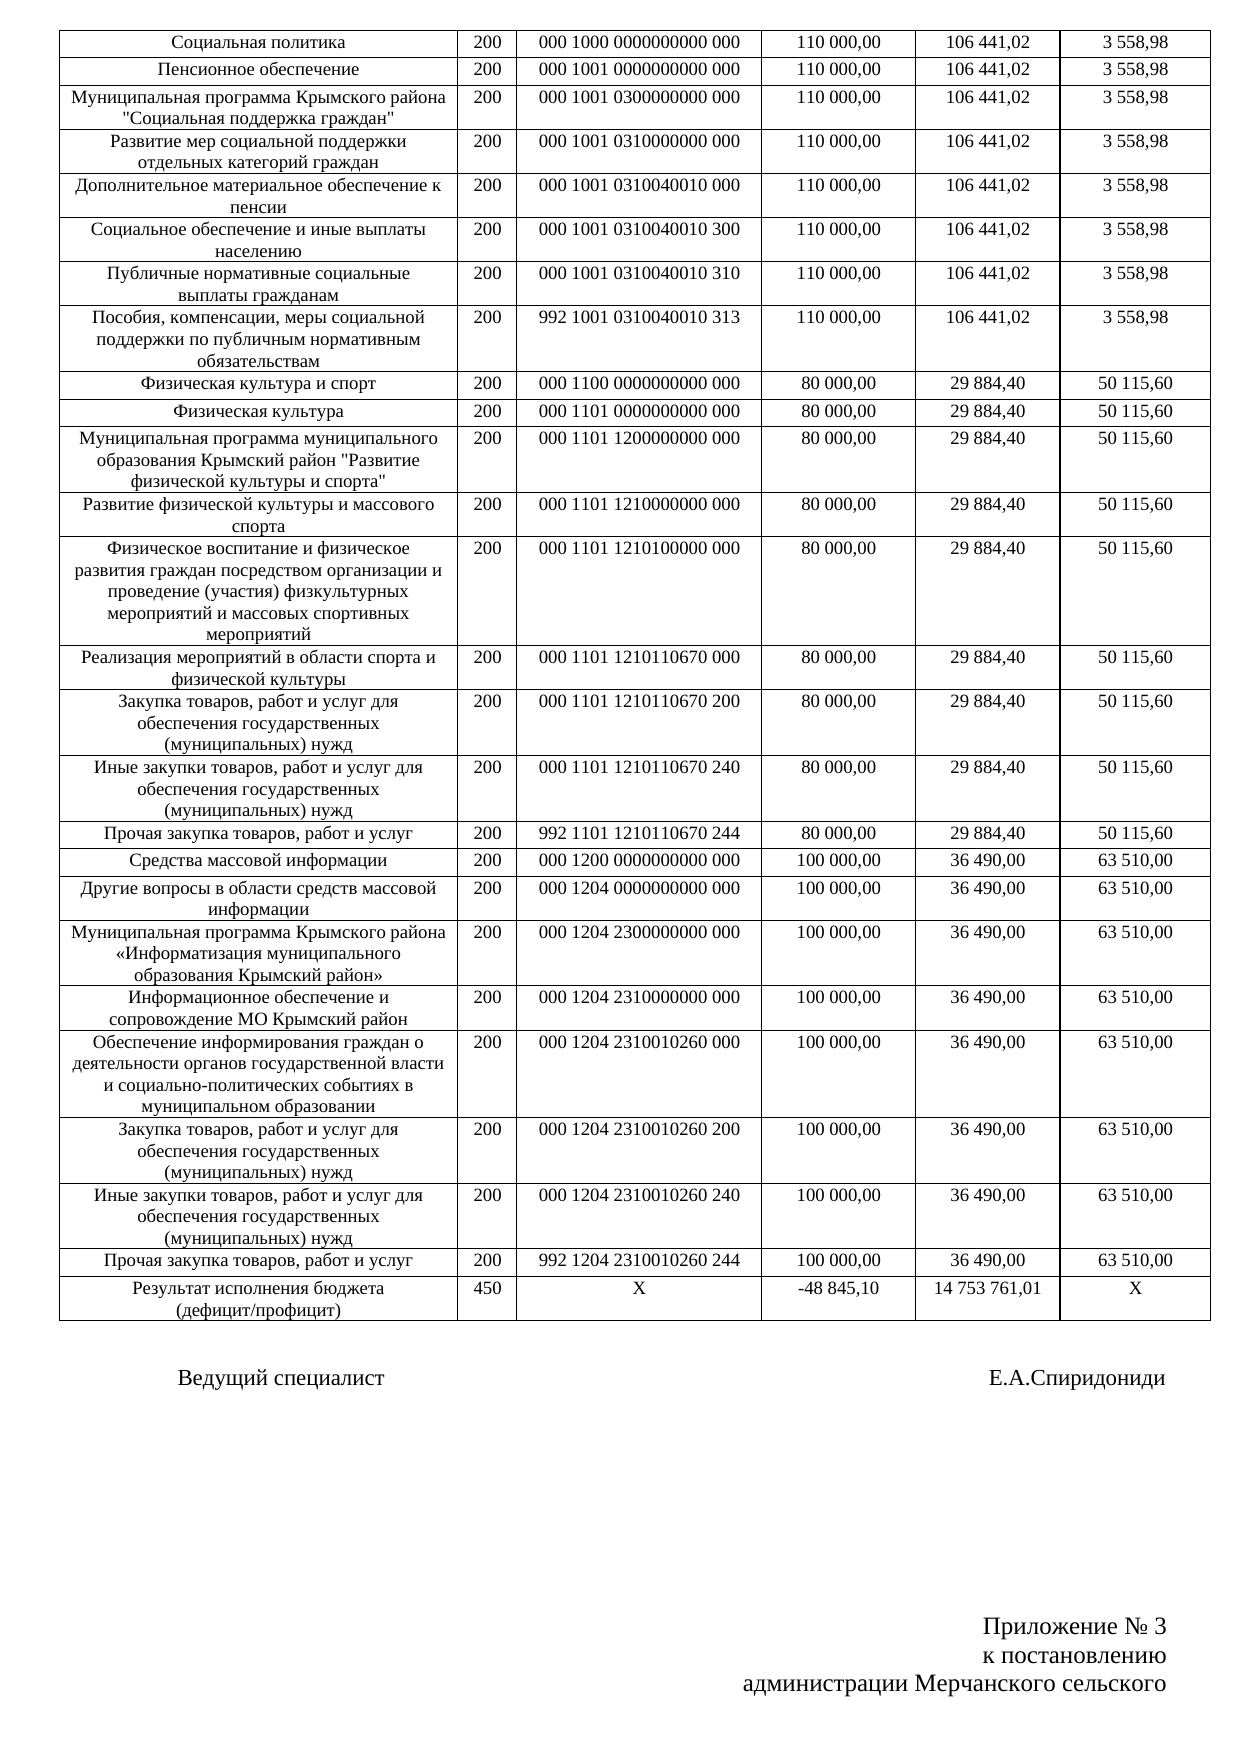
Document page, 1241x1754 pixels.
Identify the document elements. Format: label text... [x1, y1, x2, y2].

table_cell 63 510,00 [1061, 1249, 1210, 1276]
table_cell 29 884,40 [916, 537, 1059, 645]
table_cell 80 000,00 [762, 372, 915, 399]
table_cell 200 [458, 921, 516, 985]
table_cell 200 [458, 218, 516, 261]
table_cell 29 884,40 [916, 646, 1059, 689]
table_cell 36 490,00 [916, 1031, 1059, 1117]
text Ведущий специалист Е.А.Спиридониди [177, 1364, 1167, 1391]
table_cell Дополнительное материальное обеспечение к пенсии [60, 174, 457, 217]
table_cell 29 884,40 [916, 690, 1059, 755]
table_cell 63 510,00 [1061, 1031, 1210, 1117]
table_cell Реализация мероприятий в области спорта и физической культуры [60, 646, 457, 689]
table_cell 000 1101 1210100000 000 [517, 537, 761, 645]
table_cell 36 490,00 [916, 1118, 1059, 1183]
table_cell 200 [458, 427, 516, 492]
table_cell Физическая культура и спорт [60, 372, 457, 399]
table_cell Социальное обеспечение и иные выплаты населению [60, 218, 457, 261]
table_cell 36 490,00 [916, 877, 1059, 920]
table_cell 110 000,00 [762, 174, 915, 217]
table_cell 50 115,60 [1061, 690, 1210, 755]
table_cell Обеспечение информирования граждан о деятельности органов государственной власти и социально-политических событиях в муниципальном образовании [60, 1031, 457, 1117]
table_cell 106 441,02 [916, 306, 1059, 371]
table_cell 110 000,00 [762, 31, 915, 57]
table_cell 200 [458, 31, 516, 57]
table_cell 36 490,00 [916, 1249, 1059, 1276]
table_cell 110 000,00 [762, 58, 915, 84]
table_cell Развитие мер социальной поддержки отдельных категорий граждан [60, 130, 457, 173]
table_cell 100 000,00 [762, 1031, 915, 1117]
table_cell Результат исполнения бюджета (дефицит/профицит) [60, 1277, 457, 1320]
table_cell 200 [458, 822, 516, 848]
table_cell 000 1001 0310000000 000 [517, 130, 761, 173]
table_cell 000 1101 1210000000 000 [517, 493, 761, 536]
table_cell 000 1101 1200000000 000 [517, 427, 761, 492]
table_cell Развитие физической культуры и массового спорта [60, 493, 457, 536]
table_cell 80 000,00 [762, 493, 915, 536]
table_cell 36 490,00 [916, 849, 1059, 876]
table_cell 3 558,98 [1061, 31, 1210, 57]
table_cell 000 1204 2310010260 240 [517, 1184, 761, 1248]
table_cell 80 000,00 [762, 822, 915, 848]
table_cell 000 1204 0000000000 000 [517, 877, 761, 920]
table_cell 29 884,40 [916, 756, 1059, 821]
table_cell 200 [458, 646, 516, 689]
table_cell 106 441,02 [916, 174, 1059, 217]
table_cell 50 115,60 [1061, 372, 1210, 399]
table_cell 200 [458, 1249, 516, 1276]
table_cell 29 884,40 [916, 822, 1059, 848]
table_cell 000 1204 2300000000 000 [517, 921, 761, 985]
table_cell 100 000,00 [762, 849, 915, 876]
table_cell 000 1101 1210110670 000 [517, 646, 761, 689]
table_cell 80 000,00 [762, 427, 915, 492]
table_cell Закупка товаров, работ и услуг для обеспечения государственных (муниципальных) нужд [60, 1118, 457, 1183]
table_cell 3 558,98 [1061, 130, 1210, 173]
table_cell 100 000,00 [762, 921, 915, 985]
table_cell 200 [458, 537, 516, 645]
table_cell 63 510,00 [1061, 1118, 1210, 1183]
table_cell Прочая закупка товаров, работ и услуг [60, 822, 457, 848]
table_cell 80 000,00 [762, 756, 915, 821]
table_cell 14 753 761,01 [916, 1277, 1059, 1320]
table_cell 992 1001 0310040010 313 [517, 306, 761, 371]
table_cell 3 558,98 [1061, 262, 1210, 305]
table_cell 50 115,60 [1061, 427, 1210, 492]
table_cell 000 1001 0310040010 300 [517, 218, 761, 261]
table_cell 200 [458, 58, 516, 84]
table_cell Прочая закупка товаров, работ и услуг [60, 1249, 457, 1276]
table_cell 50 115,60 [1061, 537, 1210, 645]
table_cell 100 000,00 [762, 986, 915, 1029]
table_cell 3 558,98 [1061, 58, 1210, 84]
table_cell Пособия, компенсации, меры социальной поддержки по публичным нормативным обязательствам [60, 306, 457, 371]
table_cell 200 [458, 756, 516, 821]
table_cell 106 441,02 [916, 218, 1059, 261]
table_cell 000 1001 0300000000 000 [517, 86, 761, 129]
table_cell 200 [458, 1118, 516, 1183]
table_cell X [1061, 1277, 1210, 1320]
table_cell 110 000,00 [762, 218, 915, 261]
table_cell 50 115,60 [1061, 756, 1210, 821]
table_cell 200 [458, 849, 516, 876]
table_cell 50 115,60 [1061, 646, 1210, 689]
table_cell 80 000,00 [762, 646, 915, 689]
table_cell 200 [458, 262, 516, 305]
table_cell Другие вопросы в области средств массовой информации [60, 877, 457, 920]
table_cell 63 510,00 [1061, 986, 1210, 1029]
table_cell 000 1200 0000000000 000 [517, 849, 761, 876]
table_cell 63 510,00 [1061, 849, 1210, 876]
table_cell 200 [458, 877, 516, 920]
text Приложение № 3 [177, 1611, 1167, 1640]
table_cell Информационное обеспечение и сопровождение МО Крымский район [60, 986, 457, 1029]
table_cell 000 1001 0000000000 000 [517, 58, 761, 84]
table_cell 000 1101 1210110670 200 [517, 690, 761, 755]
table_cell 3 558,98 [1061, 86, 1210, 129]
table_cell 80 000,00 [762, 690, 915, 755]
table_cell Публичные нормативные социальные выплаты гражданам [60, 262, 457, 305]
table_cell Муниципальная программа муниципального образования Крымский район "Развитие физической культуры и спорта" [60, 427, 457, 492]
table_cell 200 [458, 986, 516, 1029]
table_cell 36 490,00 [916, 986, 1059, 1029]
table_cell 110 000,00 [762, 86, 915, 129]
table_cell Иные закупки товаров, работ и услуг для обеспечения государственных (муниципальных) нужд [60, 1184, 457, 1248]
table_cell 200 [458, 1184, 516, 1248]
table_cell 000 1001 0310040010 310 [517, 262, 761, 305]
table_cell 50 115,60 [1061, 822, 1210, 848]
table_cell Пенсионное обеспечение [60, 58, 457, 84]
table_cell 200 [458, 174, 516, 217]
table_cell Социальная политика [60, 31, 457, 57]
table_cell 450 [458, 1277, 516, 1320]
table_cell 000 1101 0000000000 000 [517, 400, 761, 426]
table_cell 992 1101 1210110670 244 [517, 822, 761, 848]
table_cell 106 441,02 [916, 262, 1059, 305]
table_cell 200 [458, 493, 516, 536]
table_cell Иные закупки товаров, работ и услуг для обеспечения государственных (муниципальных) нужд [60, 756, 457, 821]
table_cell 000 1001 0310040010 000 [517, 174, 761, 217]
table_cell 000 1101 1210110670 240 [517, 756, 761, 821]
table_cell 106 441,02 [916, 130, 1059, 173]
table_cell 200 [458, 86, 516, 129]
table_cell 3 558,98 [1061, 174, 1210, 217]
table_cell 000 1204 2310010260 000 [517, 1031, 761, 1117]
table_cell Физическое воспитание и физическое развития граждан посредством организации и проведение (участия) физкультурных мероприятий и массовых спортивных мероприятий [60, 537, 457, 645]
table_cell 000 1100 0000000000 000 [517, 372, 761, 399]
text к постановлению [177, 1640, 1167, 1668]
table_cell 29 884,40 [916, 372, 1059, 399]
table_cell 000 1204 2310000000 000 [517, 986, 761, 1029]
table_cell 50 115,60 [1061, 493, 1210, 536]
table_cell 106 441,02 [916, 31, 1059, 57]
table_cell 000 1204 2310010260 200 [517, 1118, 761, 1183]
table_cell 106 441,02 [916, 58, 1059, 84]
table_cell 36 490,00 [916, 1184, 1059, 1248]
table_cell 80 000,00 [762, 537, 915, 645]
table_cell 200 [458, 400, 516, 426]
table_cell 50 115,60 [1061, 400, 1210, 426]
table_cell Муниципальная программа Крымского района "Социальная поддержка граждан" [60, 86, 457, 129]
table_cell 3 558,98 [1061, 306, 1210, 371]
table_cell 100 000,00 [762, 877, 915, 920]
table_cell Физическая культура [60, 400, 457, 426]
table_cell 63 510,00 [1061, 877, 1210, 920]
table_cell Муниципальная программа Крымского района «Информатизация муниципального образования Крымский район» [60, 921, 457, 985]
table_cell 29 884,40 [916, 493, 1059, 536]
text администрации Мерчанского сельского [177, 1668, 1167, 1697]
table_cell 110 000,00 [762, 130, 915, 173]
table_cell 106 441,02 [916, 86, 1059, 129]
table_cell 200 [458, 130, 516, 173]
table_cell 992 1204 2310010260 244 [517, 1249, 761, 1276]
table_cell Средства массовой информации [60, 849, 457, 876]
table_cell 200 [458, 690, 516, 755]
table_cell 110 000,00 [762, 306, 915, 371]
table_cell 29 884,40 [916, 400, 1059, 426]
table_cell 000 1000 0000000000 000 [517, 31, 761, 57]
table_cell 200 [458, 372, 516, 399]
table_cell 63 510,00 [1061, 921, 1210, 985]
table_cell 80 000,00 [762, 400, 915, 426]
table_cell 100 000,00 [762, 1118, 915, 1183]
table_cell X [517, 1277, 761, 1320]
table_cell 110 000,00 [762, 262, 915, 305]
table_cell 100 000,00 [762, 1249, 915, 1276]
table_cell 63 510,00 [1061, 1184, 1210, 1248]
table_cell 200 [458, 306, 516, 371]
table_cell 200 [458, 1031, 516, 1117]
table_cell 29 884,40 [916, 427, 1059, 492]
table_cell 100 000,00 [762, 1184, 915, 1248]
table_cell 3 558,98 [1061, 218, 1210, 261]
table_cell Закупка товаров, работ и услуг для обеспечения государственных (муниципальных) нужд [60, 690, 457, 755]
table_cell -48 845,10 [762, 1277, 915, 1320]
table_cell 36 490,00 [916, 921, 1059, 985]
